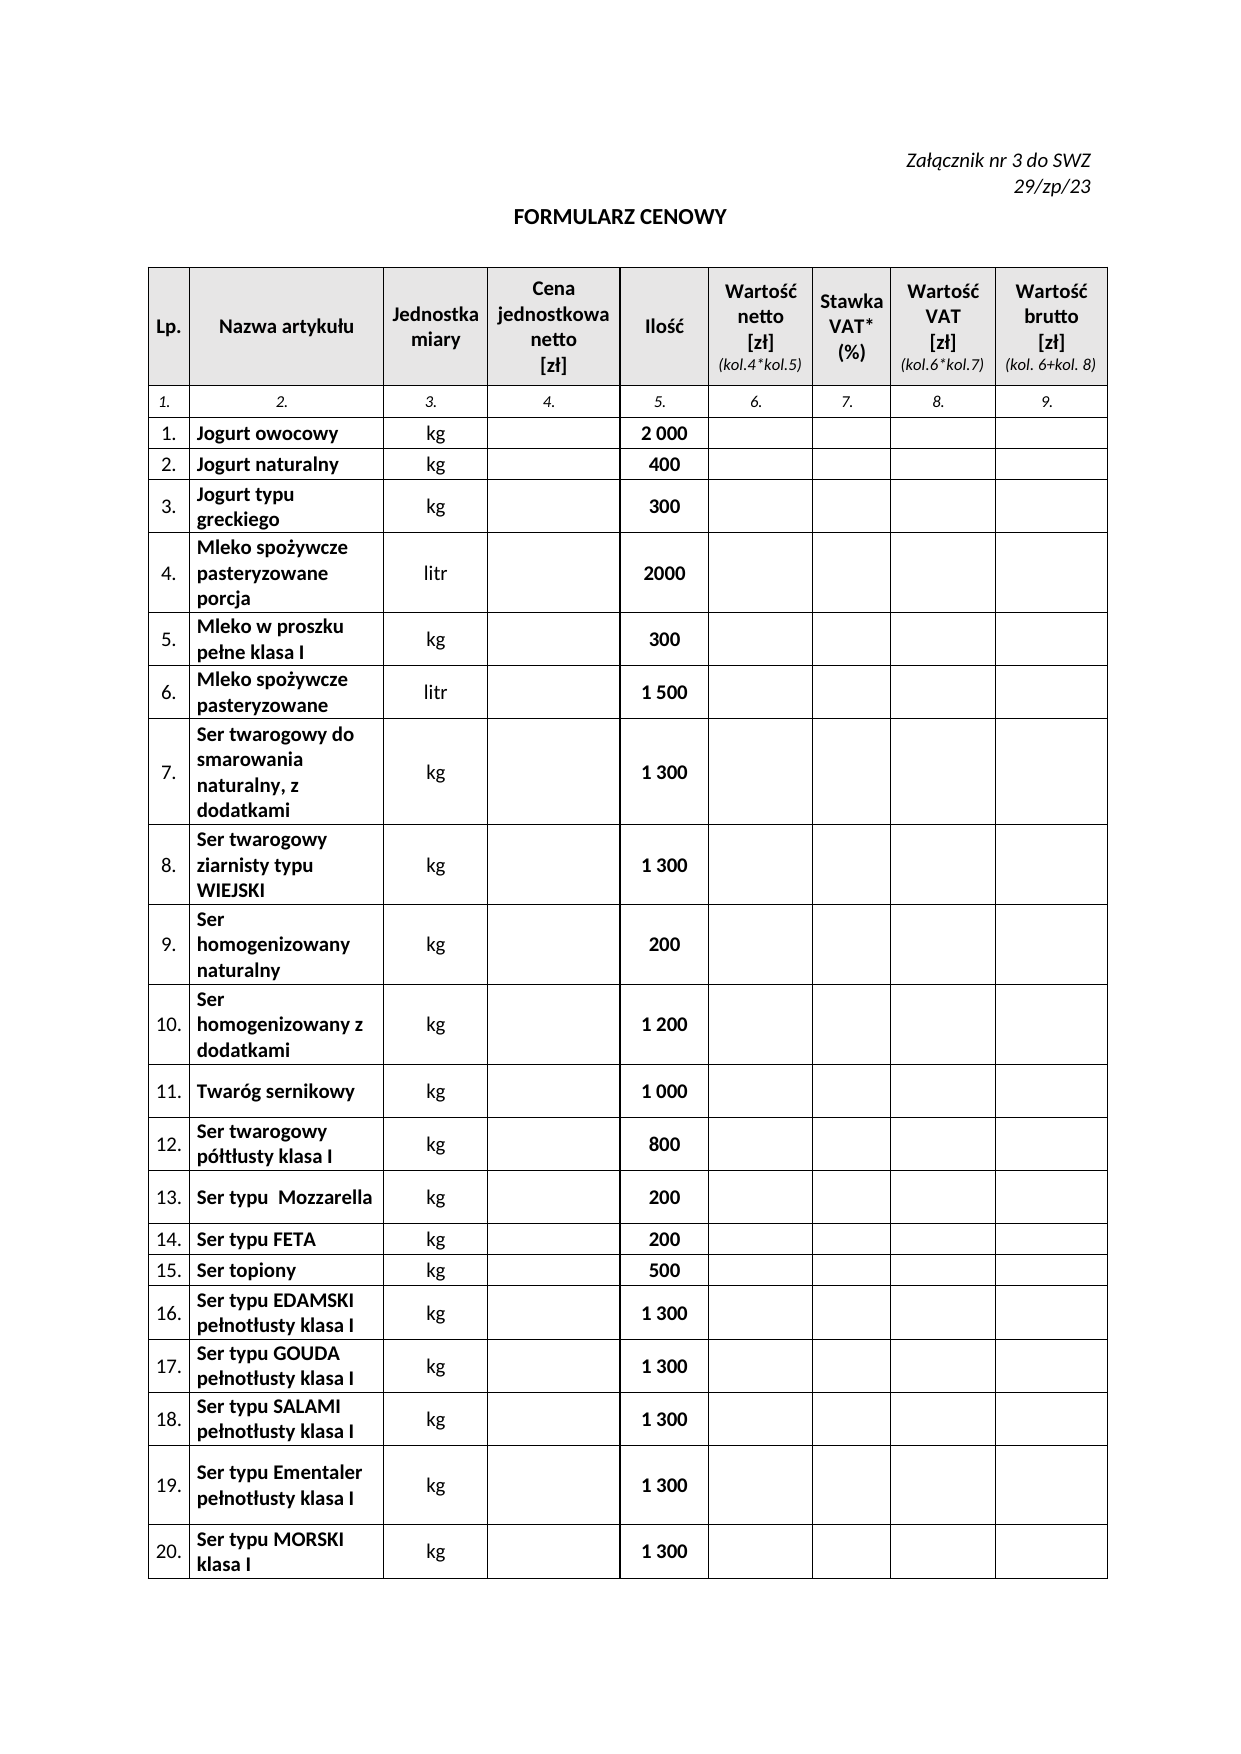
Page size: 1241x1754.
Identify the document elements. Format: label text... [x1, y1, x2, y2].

table_cell Ser typu SALAMI pełnotłusty klasa I [190, 1393, 383, 1445]
table_cell [488, 666, 619, 718]
table_cell 500 [621, 1255, 708, 1285]
table_cell [996, 613, 1107, 665]
table_cell 6. [709, 386, 812, 417]
table_cell [488, 1286, 619, 1338]
table_cell 12. [149, 1118, 189, 1170]
table_cell [996, 1525, 1107, 1577]
table_cell 18. [149, 1393, 189, 1445]
table_cell [891, 985, 995, 1063]
table_cell 5. [149, 613, 189, 665]
table_cell [709, 1525, 812, 1577]
table_cell 1 000 [621, 1065, 708, 1117]
table_cell 300 [621, 613, 708, 665]
text Załącznik nr 3 do SWZ [148, 148, 1093, 173]
table_cell 3. [149, 480, 189, 532]
table_cell Ser twarogowy do smarowania naturalny, z dodatkami [190, 719, 383, 824]
table_cell kg [384, 1286, 487, 1338]
table_cell [813, 825, 890, 904]
table_cell kg [384, 418, 487, 448]
table_cell 16. [149, 1286, 189, 1338]
table_cell [813, 1171, 890, 1223]
table_cell Mleko spożywcze pasteryzowane porcja [190, 533, 383, 612]
table_cell [891, 1525, 995, 1577]
table_cell [813, 1255, 890, 1285]
table_cell [813, 985, 890, 1063]
table_cell kg [384, 449, 487, 479]
table_cell 4. [149, 533, 189, 612]
table_cell 2. [190, 386, 383, 417]
table_cell [996, 418, 1107, 448]
table_cell 8. [149, 825, 189, 904]
table_cell 1 300 [621, 1393, 708, 1445]
table_cell 13. [149, 1171, 189, 1223]
table_cell [813, 666, 890, 718]
table_cell [996, 480, 1107, 532]
table_cell litr [384, 533, 487, 612]
table_cell [813, 1118, 890, 1170]
table_cell [488, 480, 619, 532]
table_cell [488, 905, 619, 984]
table_cell [488, 1118, 619, 1170]
table_cell 19. [149, 1446, 189, 1524]
table_cell Ser typu GOUDA pełnotłusty klasa I [190, 1340, 383, 1392]
table_cell [488, 1224, 619, 1254]
table_header Wartość VAT [zł] (kol.6*kol.7) [891, 268, 995, 385]
table_cell [891, 905, 995, 984]
table_cell [891, 1224, 995, 1254]
table_cell [996, 1446, 1107, 1524]
table_cell [891, 1446, 995, 1524]
table_cell 5. [621, 386, 708, 417]
table_cell [891, 1286, 995, 1338]
table_cell Ser homogenizowany naturalny [190, 905, 383, 984]
table_cell kg [384, 1171, 487, 1223]
table_cell kg [384, 1340, 487, 1392]
table_cell 400 [621, 449, 708, 479]
table_cell [813, 905, 890, 984]
table_cell [709, 825, 812, 904]
table_cell 200 [621, 1171, 708, 1223]
table_cell 1 300 [621, 825, 708, 904]
table_cell 8. [891, 386, 995, 417]
table_cell [709, 1286, 812, 1338]
table_cell 1 300 [621, 1525, 708, 1577]
table_cell 2. [149, 449, 189, 479]
table_cell kg [384, 1525, 487, 1577]
table_cell Ser twarogowy ziarnisty typu WIEJSKI [190, 825, 383, 904]
table_cell [813, 1393, 890, 1445]
text FORMULARZ CENOWY [148, 202, 1093, 230]
table_cell [488, 825, 619, 904]
table_cell kg [384, 480, 487, 532]
table_cell [813, 1446, 890, 1524]
table_cell Ser typu FETA [190, 1224, 383, 1254]
table_cell [709, 1446, 812, 1524]
table_cell kg [384, 1446, 487, 1524]
table_cell 11. [149, 1065, 189, 1117]
table_cell kg [384, 1393, 487, 1445]
table_cell [891, 666, 995, 718]
table_cell kg [384, 825, 487, 904]
table_cell [709, 1171, 812, 1223]
table_cell 1 500 [621, 666, 708, 718]
table_cell [891, 719, 995, 824]
table_cell [488, 418, 619, 448]
table_cell [709, 1118, 812, 1170]
table_cell [996, 533, 1107, 612]
table_cell 3. [384, 386, 487, 417]
table_cell [813, 719, 890, 824]
table_cell [709, 418, 812, 448]
table_cell [813, 613, 890, 665]
table_cell 20. [149, 1525, 189, 1577]
table_cell [996, 449, 1107, 479]
table_cell [891, 480, 995, 532]
table_cell [709, 480, 812, 532]
table_cell [709, 985, 812, 1063]
table_cell [709, 1224, 812, 1254]
table_cell [813, 533, 890, 612]
table_cell [709, 719, 812, 824]
table_cell [813, 1340, 890, 1392]
table_cell [488, 1340, 619, 1392]
table_cell [813, 1525, 890, 1577]
table_cell [891, 1065, 995, 1117]
table_cell 6. [149, 666, 189, 718]
table_cell [891, 449, 995, 479]
table_header Cena jednostkowa netto [zł] [488, 268, 619, 385]
table_cell Ser typu MORSKI klasa I [190, 1525, 383, 1577]
table_cell Ser typu Mozzarella [190, 1171, 383, 1223]
table_cell [891, 1393, 995, 1445]
table_cell [891, 613, 995, 665]
table_cell [891, 418, 995, 448]
table_cell [709, 1340, 812, 1392]
table_cell Ser twarogowy półtłusty klasa I [190, 1118, 383, 1170]
table_cell 1 300 [621, 1446, 708, 1524]
table_cell [813, 480, 890, 532]
table_cell [488, 1393, 619, 1445]
table_cell [488, 985, 619, 1063]
table_cell [996, 719, 1107, 824]
table_cell [996, 1286, 1107, 1338]
table_cell 1 300 [621, 1340, 708, 1392]
table_cell [891, 533, 995, 612]
table_cell 14. [149, 1224, 189, 1254]
table_cell kg [384, 1255, 487, 1285]
table_cell [488, 719, 619, 824]
table_cell [813, 449, 890, 479]
table_cell kg [384, 1224, 487, 1254]
table_cell 9. [996, 386, 1107, 417]
table_header Stawka VAT* (%) [813, 268, 890, 385]
table_cell Twaróg sernikowy [190, 1065, 383, 1117]
table_cell 1 200 [621, 985, 708, 1063]
table_cell [709, 449, 812, 479]
table_cell [996, 905, 1107, 984]
table_cell [891, 1171, 995, 1223]
table_cell kg [384, 985, 487, 1063]
table_cell 17. [149, 1340, 189, 1392]
table_cell [488, 1171, 619, 1223]
table_cell Ser typu Ementaler pełnotłusty klasa I [190, 1446, 383, 1524]
table_cell [891, 1340, 995, 1392]
table_cell 7. [813, 386, 890, 417]
table_cell [996, 1065, 1107, 1117]
table_cell [709, 533, 812, 612]
table_cell 2 000 [621, 418, 708, 448]
table_cell [996, 1118, 1107, 1170]
table_cell 15. [149, 1255, 189, 1285]
table_cell [709, 905, 812, 984]
table_header Nazwa artykułu [190, 268, 383, 385]
table_cell Ser topiony [190, 1255, 383, 1285]
table_cell Mleko w proszku pełne klasa I [190, 613, 383, 665]
table_cell 1. [149, 386, 189, 417]
table_cell 200 [621, 1224, 708, 1254]
table_cell 2000 [621, 533, 708, 612]
table_cell [891, 1255, 995, 1285]
table_header Lp. [149, 268, 189, 385]
table_cell [996, 1224, 1107, 1254]
table_cell [709, 666, 812, 718]
table_cell Ser typu EDAMSKI pełnotłusty klasa I [190, 1286, 383, 1338]
table_cell [891, 825, 995, 904]
table_cell [488, 1065, 619, 1117]
table_cell [813, 1224, 890, 1254]
table_cell litr [384, 666, 487, 718]
table_cell Ser homogenizowany z dodatkami [190, 985, 383, 1063]
table_cell [891, 1118, 995, 1170]
table_cell kg [384, 1065, 487, 1117]
text 29/zp/23 [148, 173, 1093, 198]
table_cell [996, 985, 1107, 1063]
table_cell 9. [149, 905, 189, 984]
table_cell 1 300 [621, 719, 708, 824]
table_cell kg [384, 905, 487, 984]
table_cell [709, 1393, 812, 1445]
table_cell [813, 418, 890, 448]
table_cell kg [384, 1118, 487, 1170]
table_cell [709, 1065, 812, 1117]
table_cell [996, 1340, 1107, 1392]
table_cell [996, 1171, 1107, 1223]
table_cell [709, 613, 812, 665]
table_cell 1. [149, 418, 189, 448]
table_cell 1 300 [621, 1286, 708, 1338]
table_cell 10. [149, 985, 189, 1063]
table_cell [488, 1525, 619, 1577]
table_cell kg [384, 719, 487, 824]
table_cell 4. [488, 386, 619, 417]
table_cell [709, 1255, 812, 1285]
table_cell [996, 825, 1107, 904]
table_cell [813, 1286, 890, 1338]
table_header Jednostka miary [384, 268, 487, 385]
table_cell [813, 1065, 890, 1117]
table_cell Jogurt typu greckiego [190, 480, 383, 532]
table_cell 200 [621, 905, 708, 984]
table_cell [488, 1255, 619, 1285]
table_cell [488, 449, 619, 479]
table_header Ilość [621, 268, 708, 385]
table_cell 7. [149, 719, 189, 824]
table_cell 800 [621, 1118, 708, 1170]
table_cell Mleko spożywcze pasteryzowane [190, 666, 383, 718]
table_header Wartość brutto [zł] (kol. 6+kol. 8) [996, 268, 1107, 385]
table_cell [488, 1446, 619, 1524]
table_cell [996, 666, 1107, 718]
table_cell kg [384, 613, 487, 665]
table_header Wartość netto [zł] (kol.4*kol.5) [709, 268, 812, 385]
table_cell Jogurt owocowy [190, 418, 383, 448]
table_cell [488, 533, 619, 612]
table_cell [996, 1255, 1107, 1285]
table_cell 300 [621, 480, 708, 532]
table_cell Jogurt naturalny [190, 449, 383, 479]
table_cell [488, 613, 619, 665]
table_cell [996, 1393, 1107, 1445]
